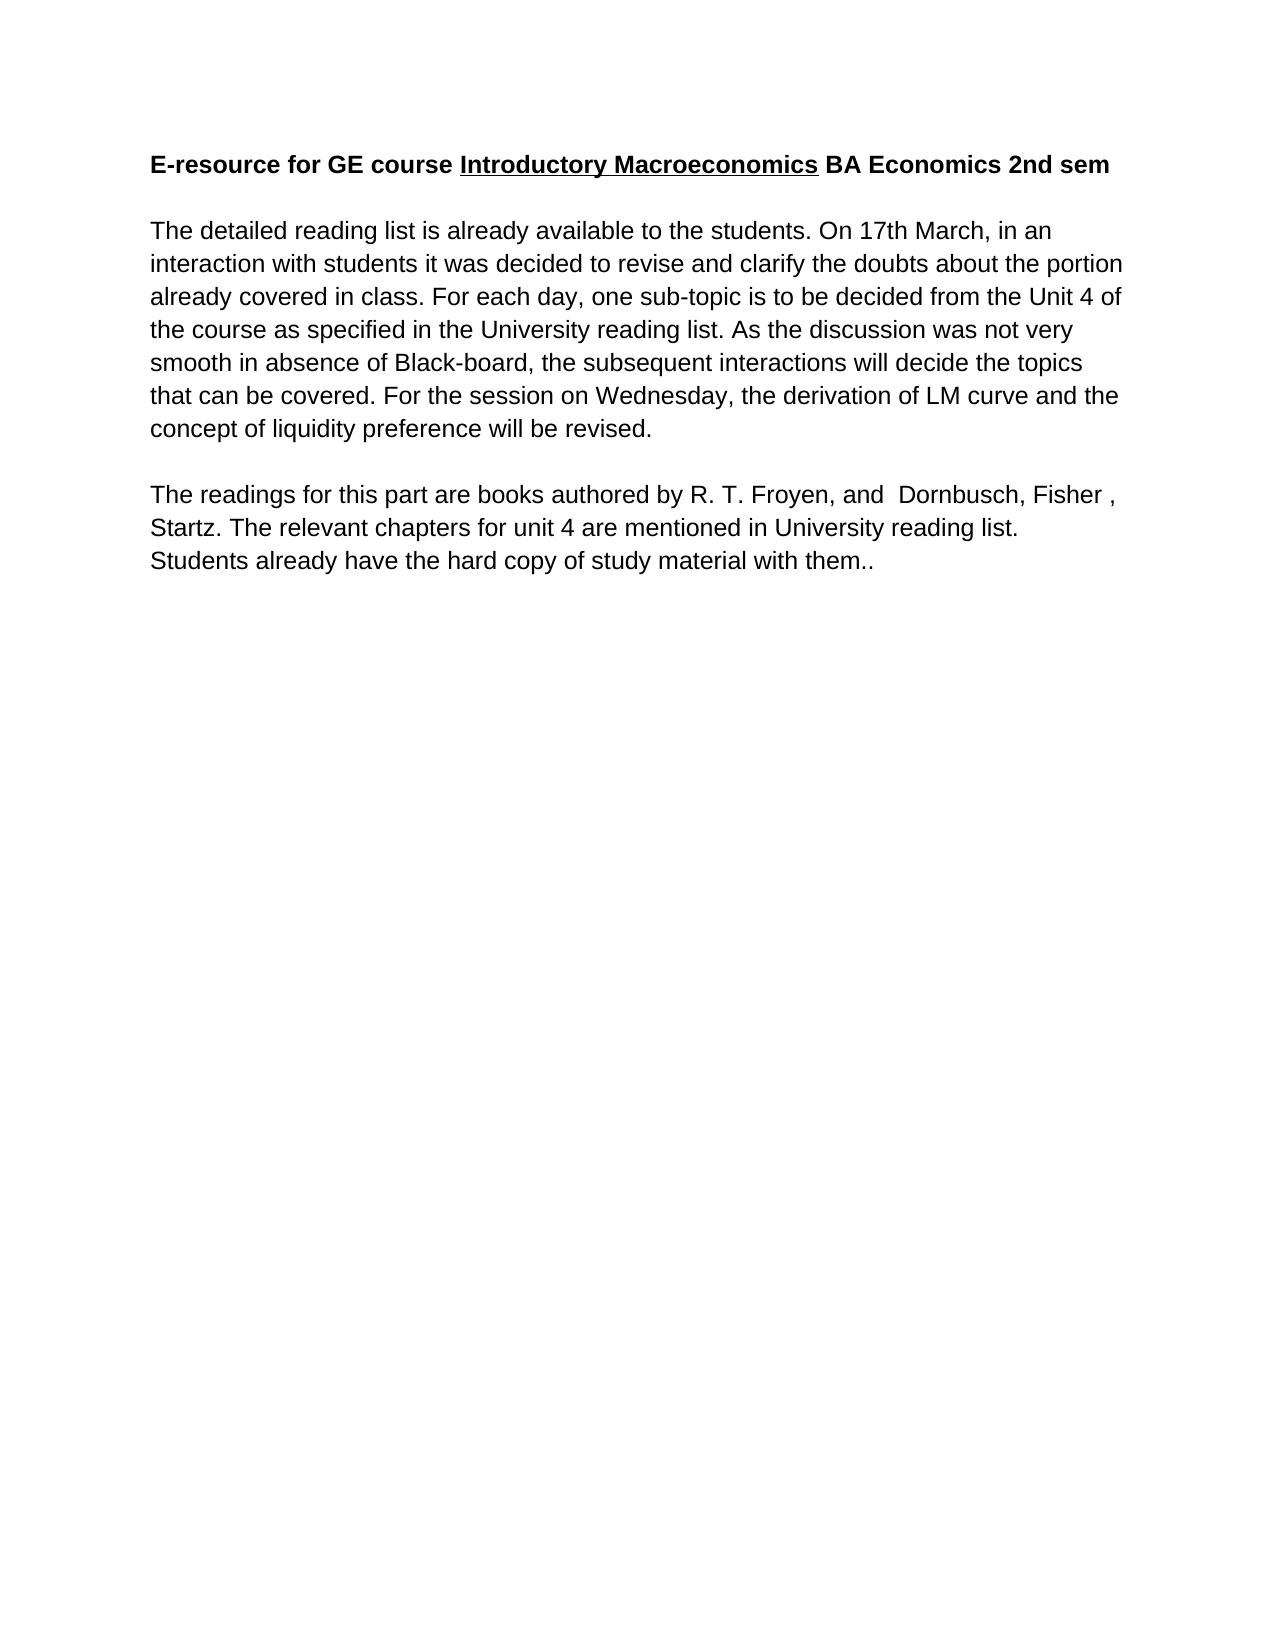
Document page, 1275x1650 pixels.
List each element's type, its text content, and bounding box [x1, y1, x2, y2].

text The readings for this part are books authored by R. T. Froyen, and Dornbusch, Fisher , Startz. The relevant chapters for unit 4 are mentioned in University reading list. Students already have the hard copy of study material with them.. [150, 480, 1125, 575]
text The detailed reading list is already available to the students. On 17th March, in an interaction with students it was decided to revise and clarify the doubts about the portion already covered in class. For each day, one sub-topic is to be decided from the Unit 4 of the course as specified in the University reading list. As the discussion was not very smooth in absence of Black-board, the subsequent interactions will decide the topics that can be covered. For the session on Wednesday, the derivation of LM curve and the concept of liquidity preference will be revised. [150, 216, 1125, 443]
text E-resource for GE course Introductory Macroeconomics BA Economics 2nd sem [150, 150, 1125, 179]
